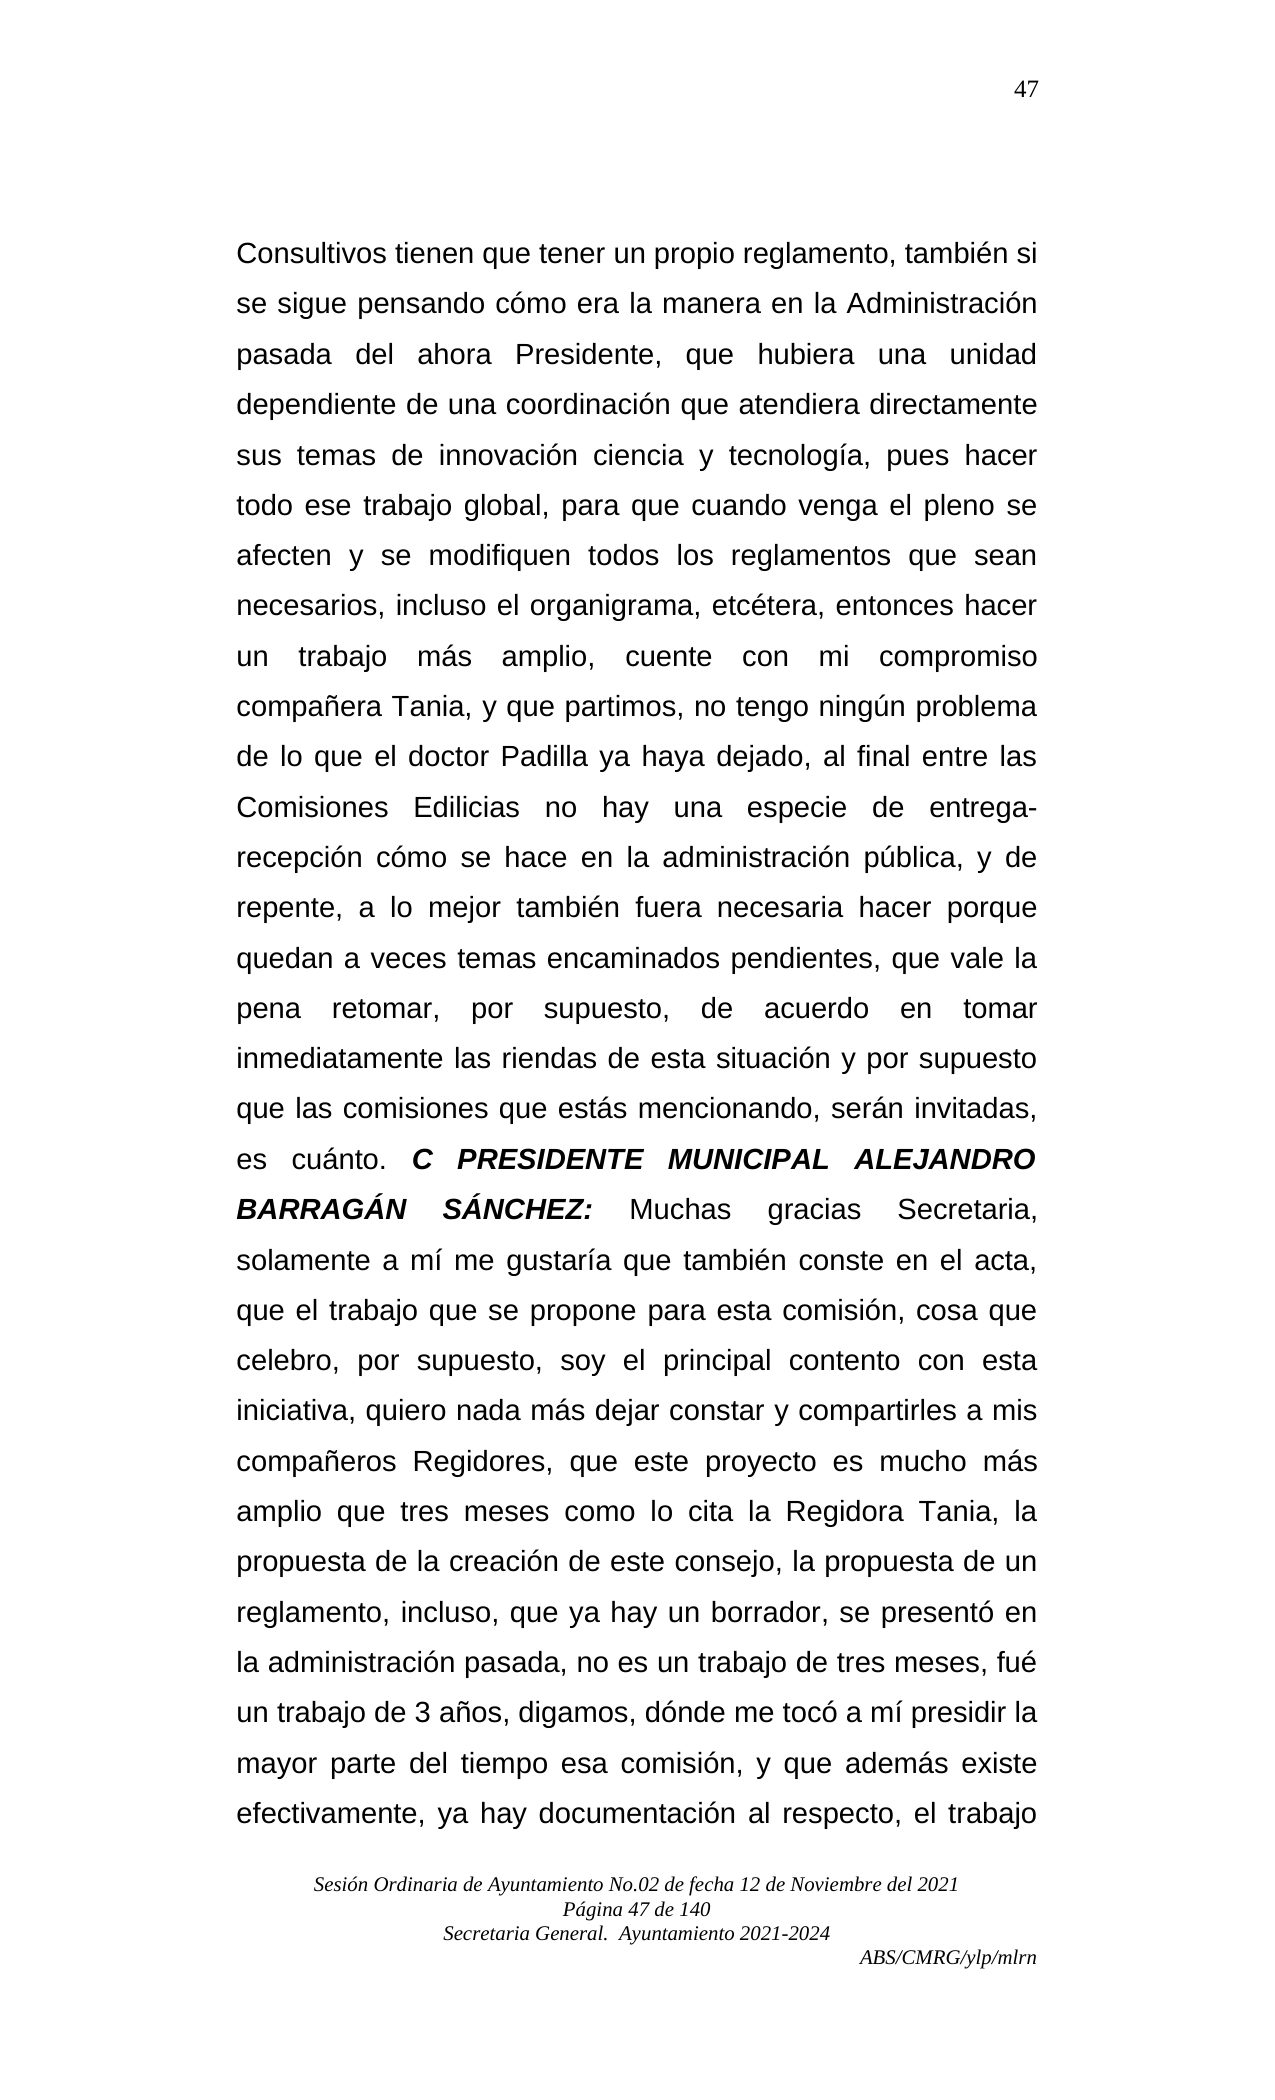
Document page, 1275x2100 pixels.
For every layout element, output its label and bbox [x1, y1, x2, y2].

text [236, 236, 1039, 1829]
